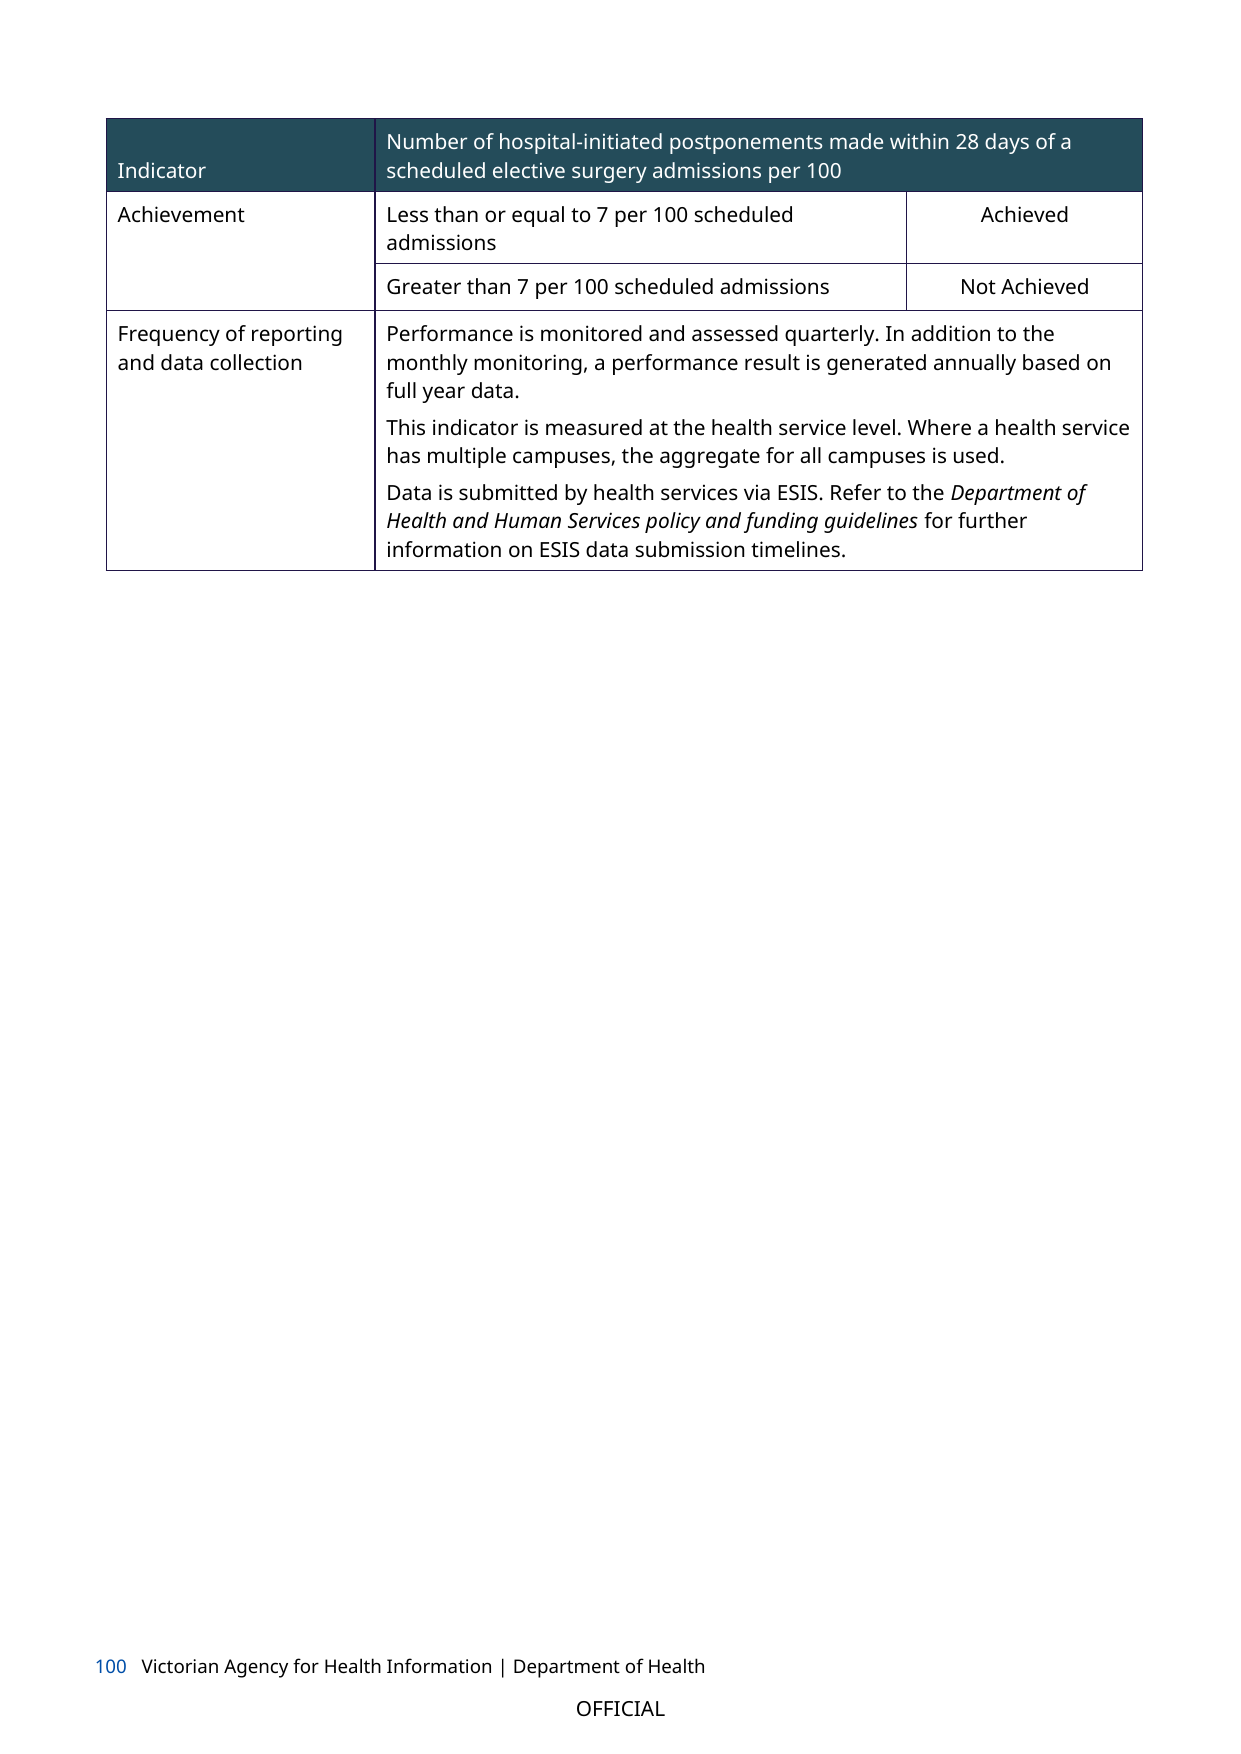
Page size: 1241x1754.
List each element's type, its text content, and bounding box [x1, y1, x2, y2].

table_header Indicator [107, 119, 374, 191]
table_header Number of hospital-initiated postponements made within 28 days of a scheduled elective surgery admissions per 100 [376, 119, 1142, 191]
table_cell Achievement [107, 192, 374, 310]
table_cell Frequency of reporting and data collection [107, 311, 374, 570]
table_cell Less than or equal to 7 per 100 scheduled admissions [376, 192, 906, 263]
table_cell Performance is monitored and assessed quarterly. In addition to the monthly monitoring, a performance result is generated annually based on full year data. This indicator is measured at the health service level. Where a health service has multiple campuses, the aggregate for all campuses is used. Data is submitted by health services via ESIS. Refer to the Department of Health and Human Services policy and funding guidelines for further information on ESIS data submission timelines. [376, 311, 1142, 570]
table_cell Greater than 7 per 100 scheduled admissions [376, 264, 906, 310]
table_cell Achieved [907, 192, 1142, 263]
table_cell Not Achieved [907, 264, 1142, 310]
